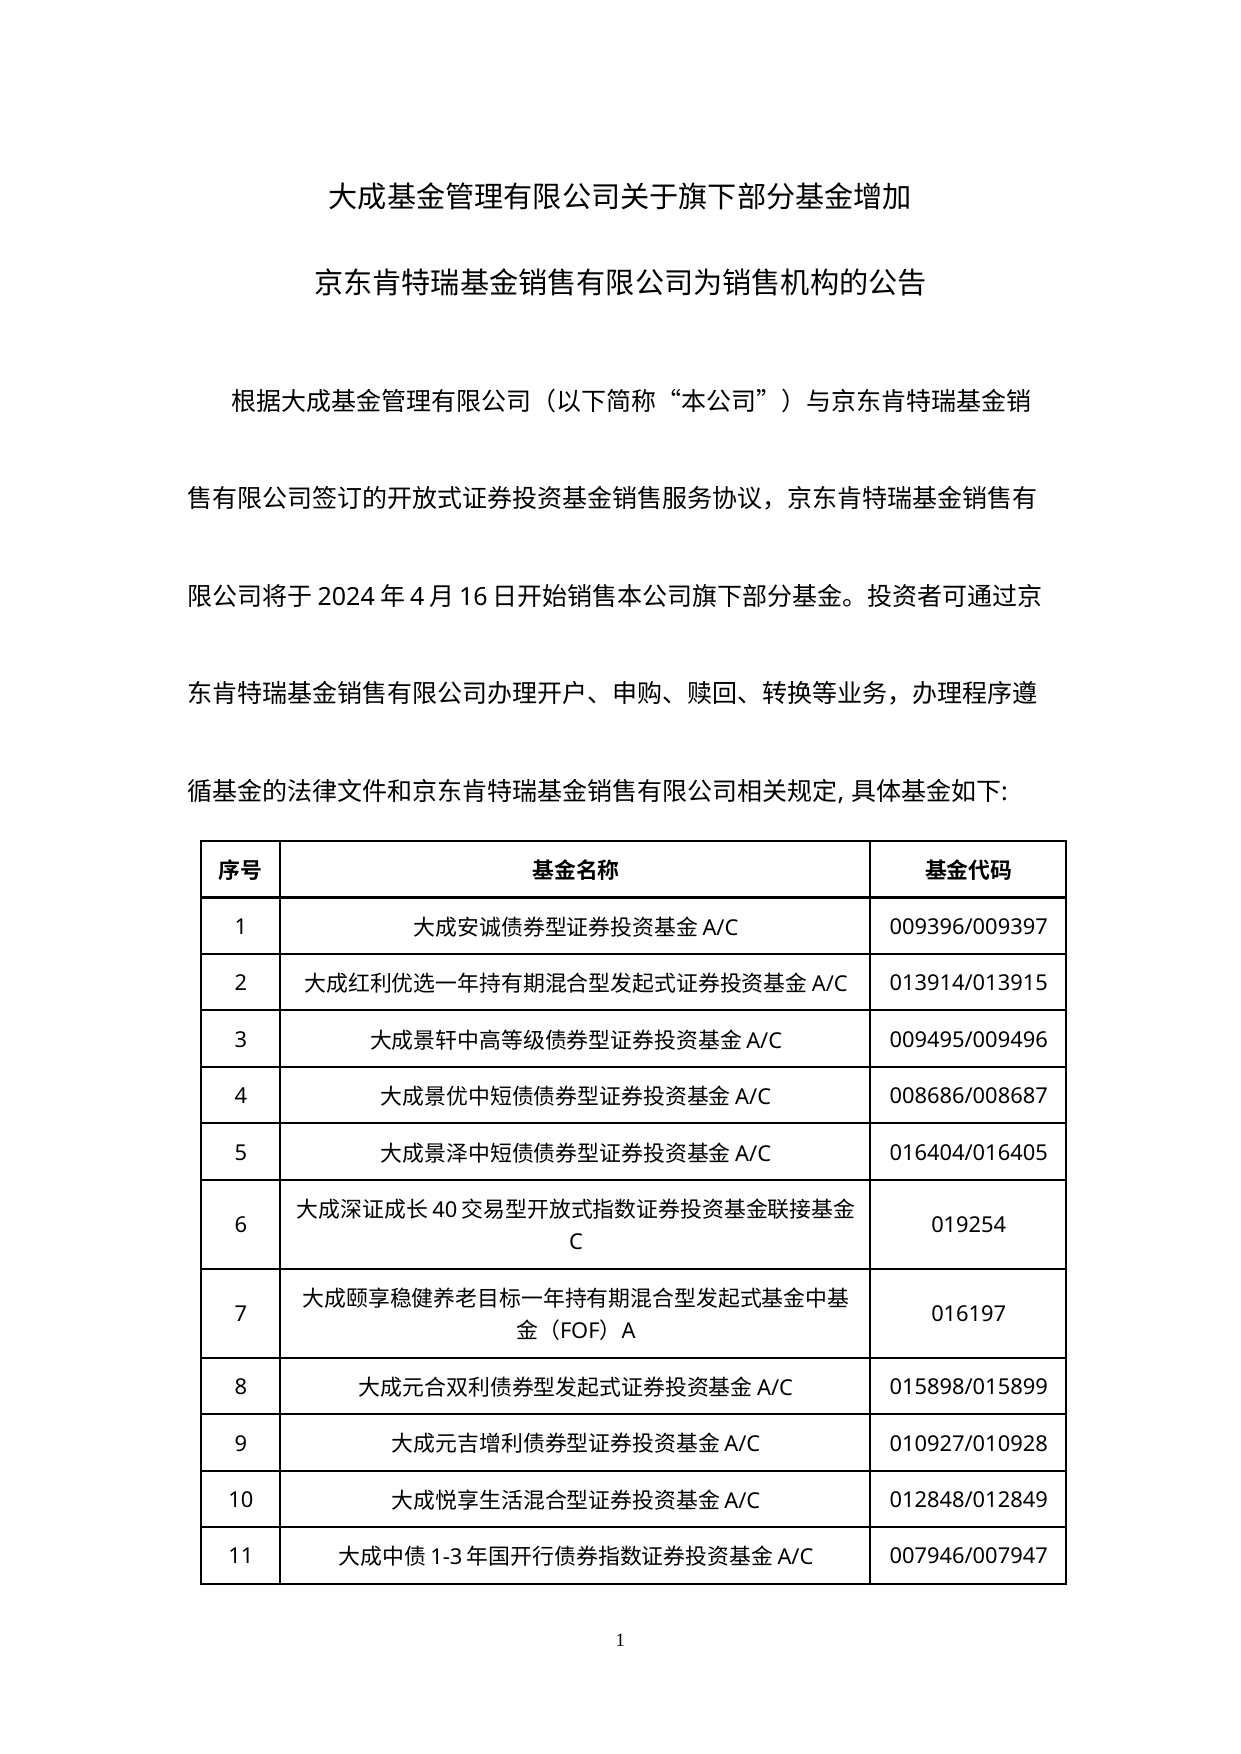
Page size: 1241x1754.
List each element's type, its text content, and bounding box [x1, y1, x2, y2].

table_cell 大成颐享稳健养老目标一年持有期混合型发起式基金中基金（FOF）A [281, 1270, 869, 1357]
table_cell 009495/009496 [871, 1011, 1065, 1066]
table_cell 016197 [871, 1270, 1065, 1357]
table_cell 大成中债1-3年国开行债券指数证券投资基金A/C [281, 1528, 869, 1583]
table_cell 010927/010928 [871, 1415, 1065, 1469]
table_header 序号 [202, 842, 279, 896]
table_cell 11 [202, 1528, 279, 1583]
table_cell 013914/013915 [871, 955, 1065, 1009]
table_cell 大成景优中短债债券型证券投资基金A/C [281, 1068, 869, 1122]
text 大成基金管理有限公司关于旗下部分基金增加 [187, 162, 1053, 227]
table_cell 019254 [871, 1181, 1065, 1268]
table_header 基金代码 [871, 842, 1065, 896]
table_cell 10 [202, 1472, 279, 1526]
table_cell 大成悦享生活混合型证券投资基金A/C [281, 1472, 869, 1526]
table_cell 7 [202, 1270, 279, 1357]
table_cell 大成景轩中高等级债券型证券投资基金A/C [281, 1011, 869, 1066]
table_cell 4 [202, 1068, 279, 1122]
table_cell 大成安诚债券型证券投资基金A/C [281, 899, 869, 953]
table_cell 015898/015899 [871, 1359, 1065, 1413]
table_cell 大成元合双利债券型发起式证券投资基金A/C [281, 1359, 869, 1413]
table_cell 大成深证成长40交易型开放式指数证券投资基金联接基金C [281, 1181, 869, 1268]
table_cell 008686/008687 [871, 1068, 1065, 1122]
table_cell 007946/007947 [871, 1528, 1065, 1583]
table_cell 1 [202, 899, 279, 953]
table_cell 016404/016405 [871, 1124, 1065, 1179]
table_cell 3 [202, 1011, 279, 1066]
table_cell 大成红利优选一年持有期混合型发起式证券投资基金A/C [281, 955, 869, 1009]
table_cell 大成元吉增利债券型证券投资基金A/C [281, 1415, 869, 1469]
table_cell 大成景泽中短债债券型证券投资基金A/C [281, 1124, 869, 1179]
text 京东肯特瑞基金销售有限公司为销售机构的公告 [187, 248, 1053, 313]
table_cell 2 [202, 955, 279, 1009]
table_cell 5 [202, 1124, 279, 1179]
text 根据大成基金管理有限公司（以下简称“本公司”）与京东肯特瑞基金销售有限公司签订的开放式证券投资基金销售服务协议，京东肯特瑞基金销售有限公司将于2024年4月16日开始销售本公司旗下部分基金。投资者可通过京东肯特瑞基金销售有限公司办理开户、申购、赎回、转换等业务，办理程序遵循基金的法律文件和京东肯特瑞基金销售有限公司相关规定, 具体基金如下: [187, 367, 1053, 822]
table_cell 6 [202, 1181, 279, 1268]
table_cell 8 [202, 1359, 279, 1413]
table_cell 012848/012849 [871, 1472, 1065, 1526]
table_header 基金名称 [281, 842, 869, 896]
table_cell 009396/009397 [871, 899, 1065, 953]
table_cell 9 [202, 1415, 279, 1469]
